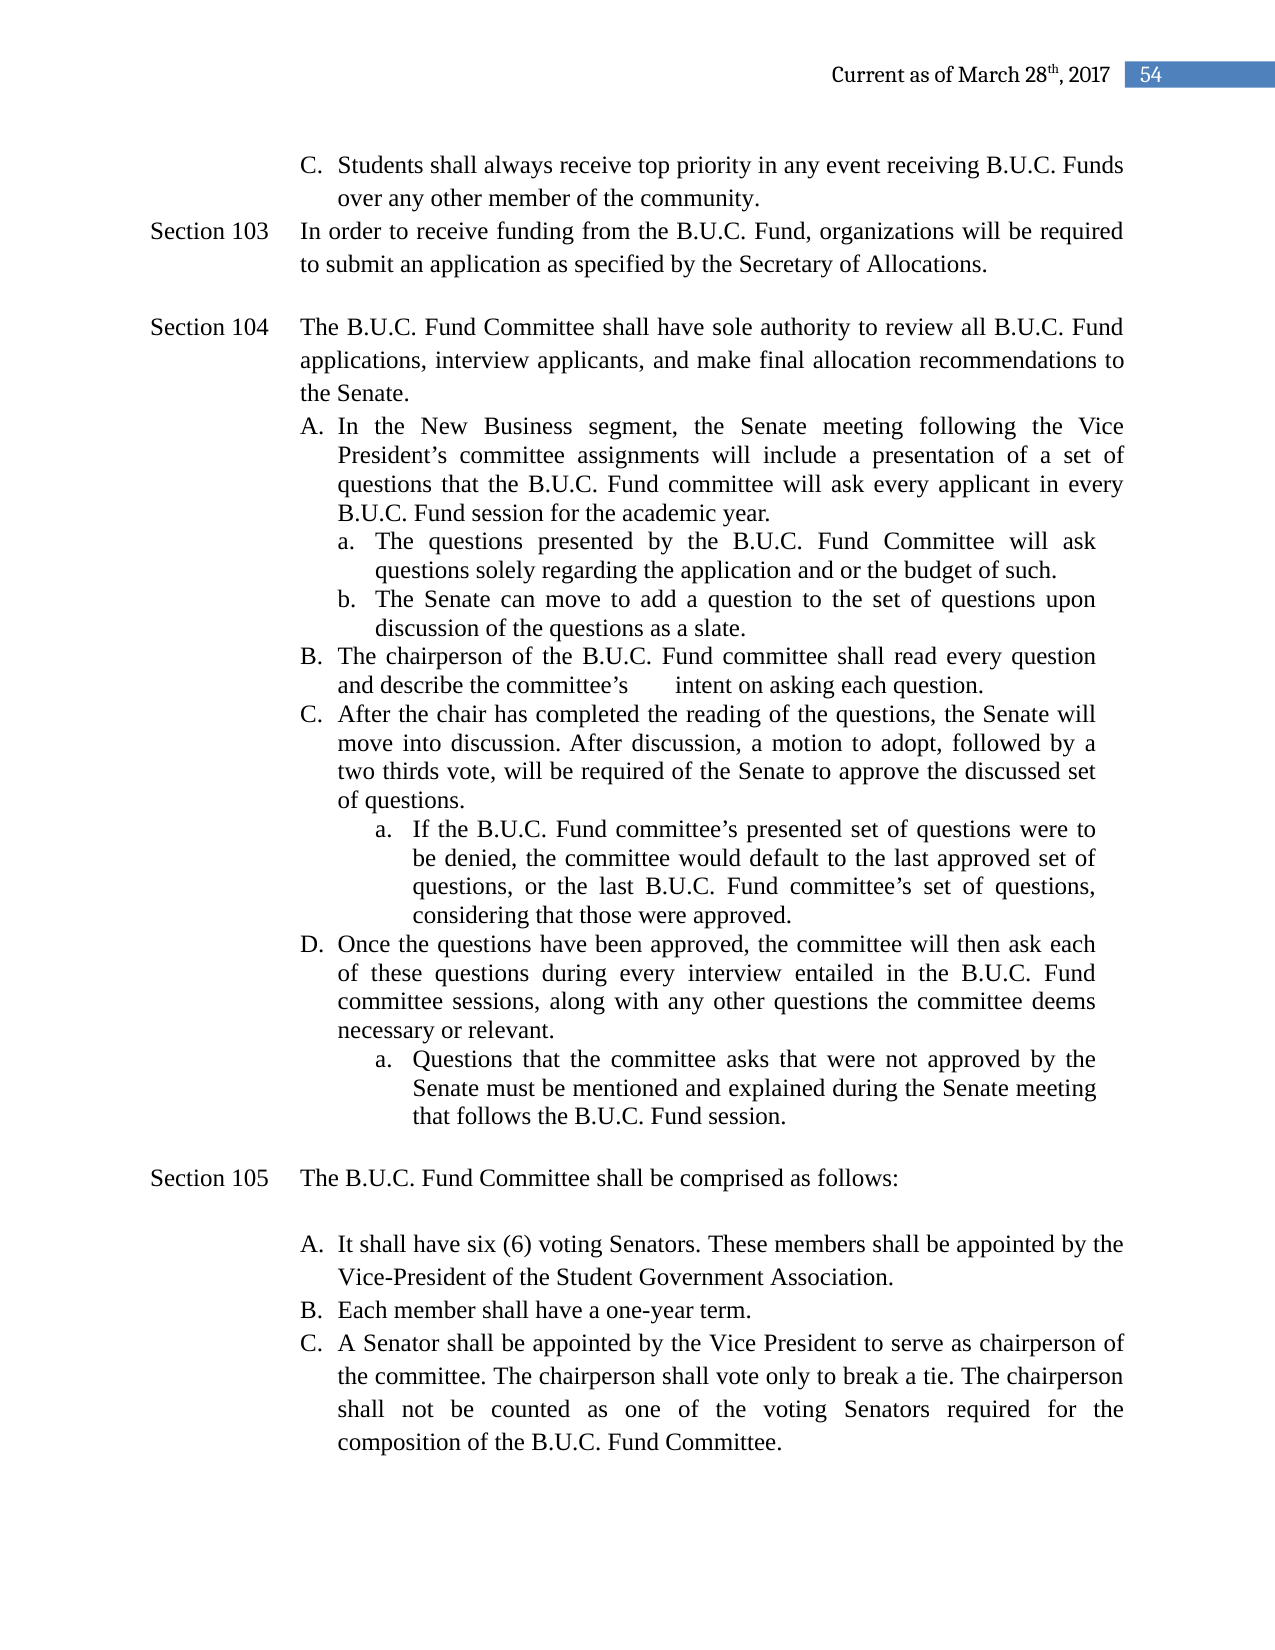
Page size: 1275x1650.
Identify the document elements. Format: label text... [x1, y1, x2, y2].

list The questions presented by the B.U.C. Fund Committee will ask questions solely regarding the application and or the budget of such. [337, 526, 1097, 584]
list The chairperson of the B.U.C. Fund committee shall read every question and describe the committee’s intent on asking each question. [300, 641, 1097, 699]
list A Senator shall be appointed by the Vice President to serve as chairperson of the committee. The chairperson shall vote only to break a tie. The chairperson shall not be counted as one of the voting Senators required for the composition of the B.U.C. Fund Committee. [300, 1328, 1125, 1456]
text Section 105 The B.U.C. Fund Committee shall be comprised as follows: [150, 1163, 1125, 1192]
list Students shall always receive top priority in any event receiving B.U.C. Funds over any other member of the community. [300, 150, 1125, 212]
text Section 103 In order to receive funding from the B.U.C. Fund, organizations will be required to submit an application as specified by the Secretary of Allocations. [150, 216, 1125, 278]
list Questions that the committee asks that were not approved by the Senate must be mentioned and explained during the Senate meeting that follows the B.U.C. Fund session. [375, 1044, 1097, 1130]
text Section 104 The B.U.C. Fund Committee shall have sole authority to review all B.U.C. Fund applications, interview applicants, and make final allocation recommendations to the Senate. [150, 312, 1125, 407]
list After the chair has completed the reading of the questions, the Senate will move into discussion. After discussion, a motion to adopt, followed by a two thirds vote, will be required of the Senate to approve the discussed set of questions. [300, 699, 1097, 814]
list Each member shall have a one-year term. [300, 1295, 1125, 1324]
list It shall have six (6) voting Senators. These members shall be appointed by the Vice-President of the Student Government Association. [300, 1229, 1125, 1291]
list Once the questions have been approved, the committee will then ask each of these questions during every interview entailed in the B.U.C. Fund committee sessions, along with any other questions the committee deems necessary or relevant. [300, 929, 1097, 1044]
list In the New Business segment, the Senate meeting following the Vice President’s committee assignments will include a presentation of a set of questions that the B.U.C. Fund committee will ask every applicant in every B.U.C. Fund session for the academic year. [300, 411, 1125, 526]
list If the B.U.C. Fund committee’s presented set of questions were to be denied, the committee would default to the last approved set of questions, or the last B.U.C. Fund committee’s set of questions, considering that those were approved. [375, 814, 1097, 929]
list The Senate can move to add a question to the set of questions upon discussion of the questions as a slate. [337, 584, 1097, 641]
